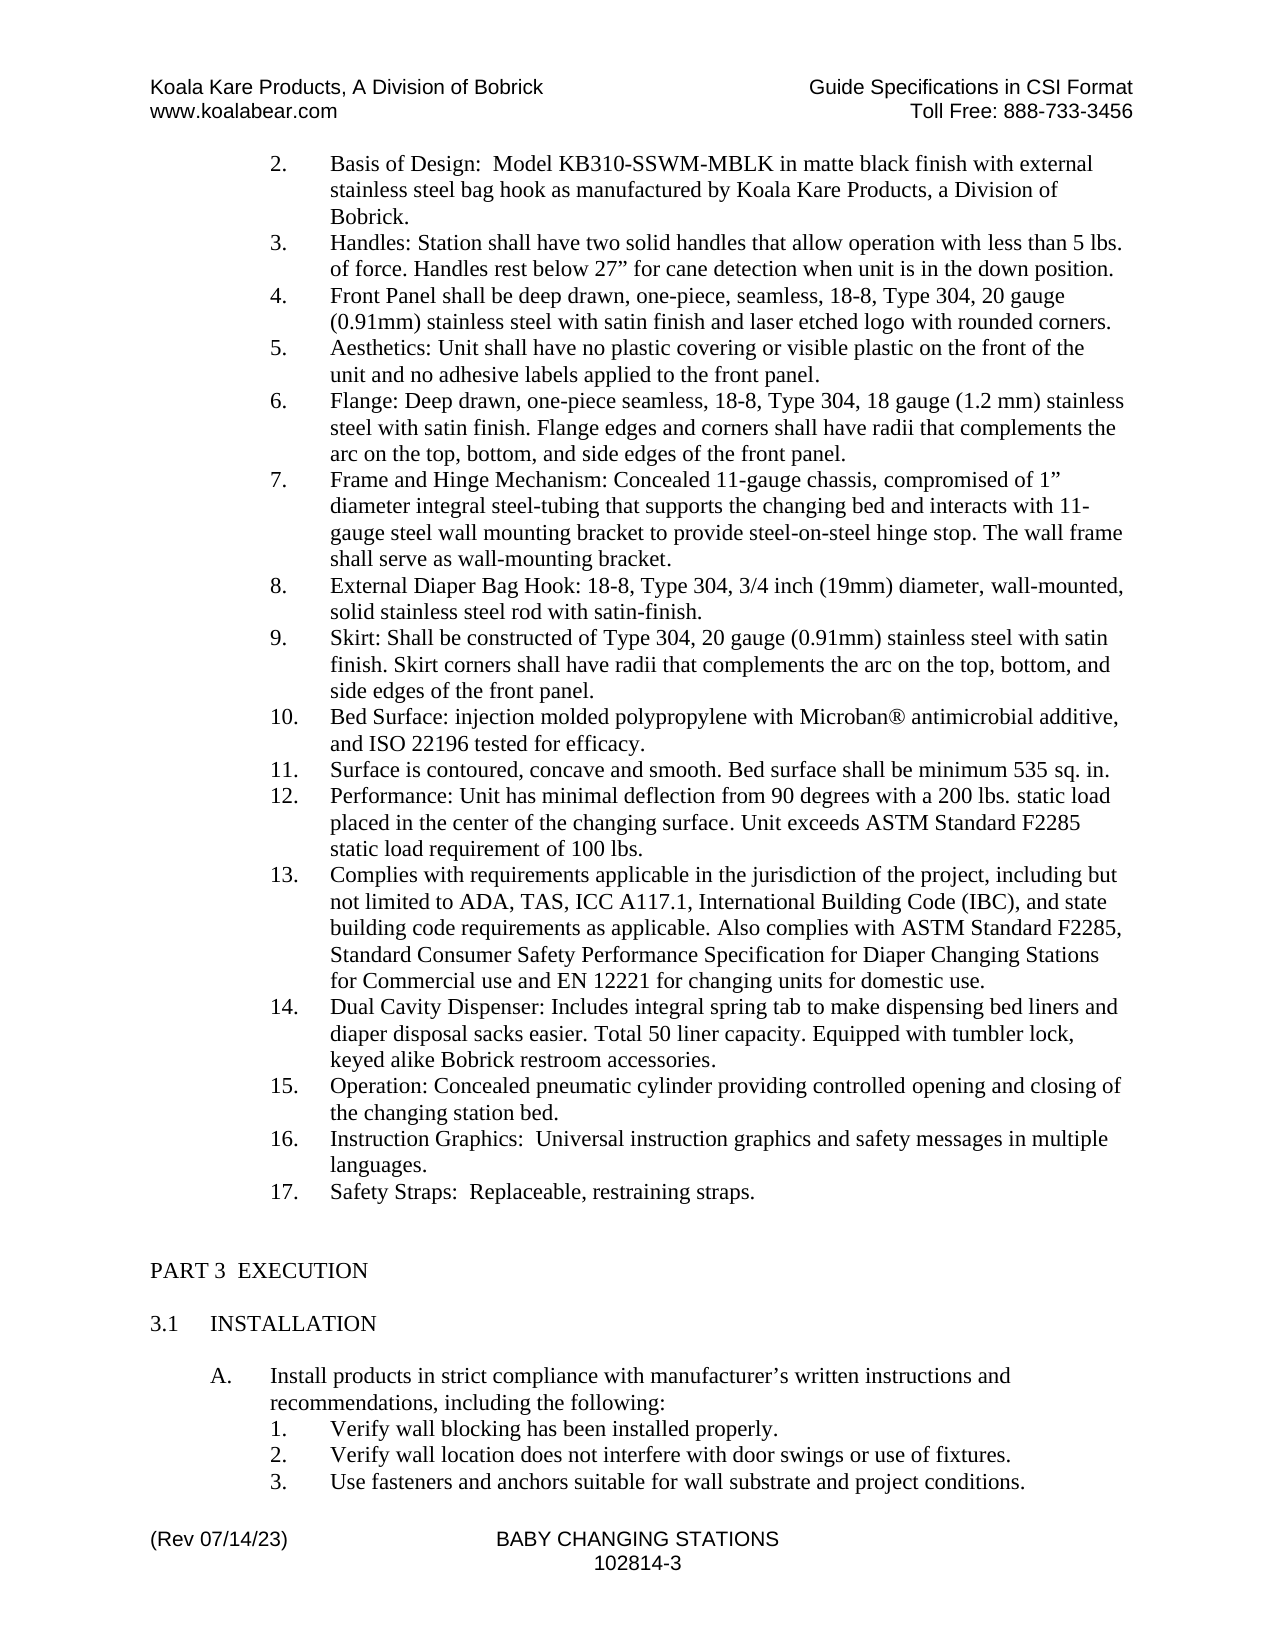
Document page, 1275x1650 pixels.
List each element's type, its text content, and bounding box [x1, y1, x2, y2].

list Dual Cavity Dispenser: Includes integral spring tab to make dispensing bed liners and diaper disposal sacks easier. Total 50 liner capacity. Equipped with tumbler lock, keyed alike Bobrick restroom accessories. [270, 993, 1125, 1072]
list Skirt: Shall be constructed of Type 304, 20 gauge (0.91mm) stainless steel with satin finish. Skirt corners shall have radii that complements the arc on the top, bottom, and side edges of the front panel. [270, 624, 1125, 703]
list Front Panel shall be deep drawn, one-piece, seamless, 18-8, Type 304, 20 gauge (0.91mm) stainless steel with satin finish and laser etched logo with rounded corners. [270, 282, 1125, 334]
list Operation: Concealed pneumatic cylinder providing controlled opening and closing of the changing station bed. [270, 1072, 1125, 1125]
list Instruction Graphics: Universal instruction graphics and safety messages in multiple languages. [270, 1125, 1125, 1178]
list Use fasteners and anchors suitable for wall substrate and project conditions. [270, 1468, 1125, 1494]
list Frame and Hinge Mechanism: Concealed 11-gauge chassis, compromised of 1” diameter integral steel-tubing that supports the changing bed and interacts with 11-gauge steel wall mounting bracket to provide steel-on-steel hinge stop. The wall frame shall serve as wall-mounting bracket. [270, 466, 1125, 572]
list Bed Surface: injection molded polypropylene with Microban® antimicrobial additive, and ISO 22196 tested for efficacy. [270, 703, 1125, 756]
list Handles: Station shall have two solid handles that allow operation with less than 5 lbs. of force. Handles rest below 27” for cane detection when unit is in the down position. [270, 229, 1125, 282]
list Flange: Deep drawn, one-piece seamless, 18-8, Type 304, 18 gauge (1.2 mm) stainless steel with satin finish. Flange edges and corners shall have radii that complements the arc on the top, bottom, and side edges of the front panel. [270, 387, 1125, 466]
list Verify wall location does not interfere with door swings or use of fixtures. [270, 1441, 1125, 1468]
list External Diaper Bag Hook: 18-8, Type 304, 3/4 inch (19mm) diameter, wall-mounted, solid stainless steel rod with satin-finish. [270, 572, 1125, 624]
list Safety Straps: Replaceable, restraining straps. [270, 1178, 1125, 1204]
list Complies with requirements applicable in the jurisdiction of the project, including but not limited to ADA, TAS, ICC A117.1, International Building Code (IBC), and state building code requirements as applicable. Also complies with ASTM Standard F2285, Standard Consumer Safety Performance Specification for Diaper Changing Stations for Commercial use and EN 12221 for changing units for domestic use. [270, 862, 1125, 993]
list Surface is contoured, concave and smooth. Bed surface shall be minimum 535 sq. in. [270, 756, 1125, 782]
list Performance: Unit has minimal deflection from 90 degrees with a 200 lbs. static load placed in the center of the changing surface. Unit exceeds ASTM Standard F2285 static load requirement of 100 lbs. [270, 782, 1125, 862]
text INSTALLATION [150, 1309, 1125, 1336]
text EXECUTION [150, 1257, 1125, 1283]
text Install products in strict compliance with manufacturer’s written instructions and recommendations, including the following: [210, 1362, 1125, 1415]
list Aesthetics: Unit shall have no plastic covering or visible plastic on the front of the unit and no adhesive labels applied to the front panel. [270, 334, 1125, 387]
list Verify wall blocking has been installed properly. [270, 1415, 1125, 1441]
list Basis of Design: Model KB310-SSWM-MBLK in matte black finish with external stainless steel bag hook as manufactured by Koala Kare Products, a Division of Bobrick. [270, 150, 1125, 229]
